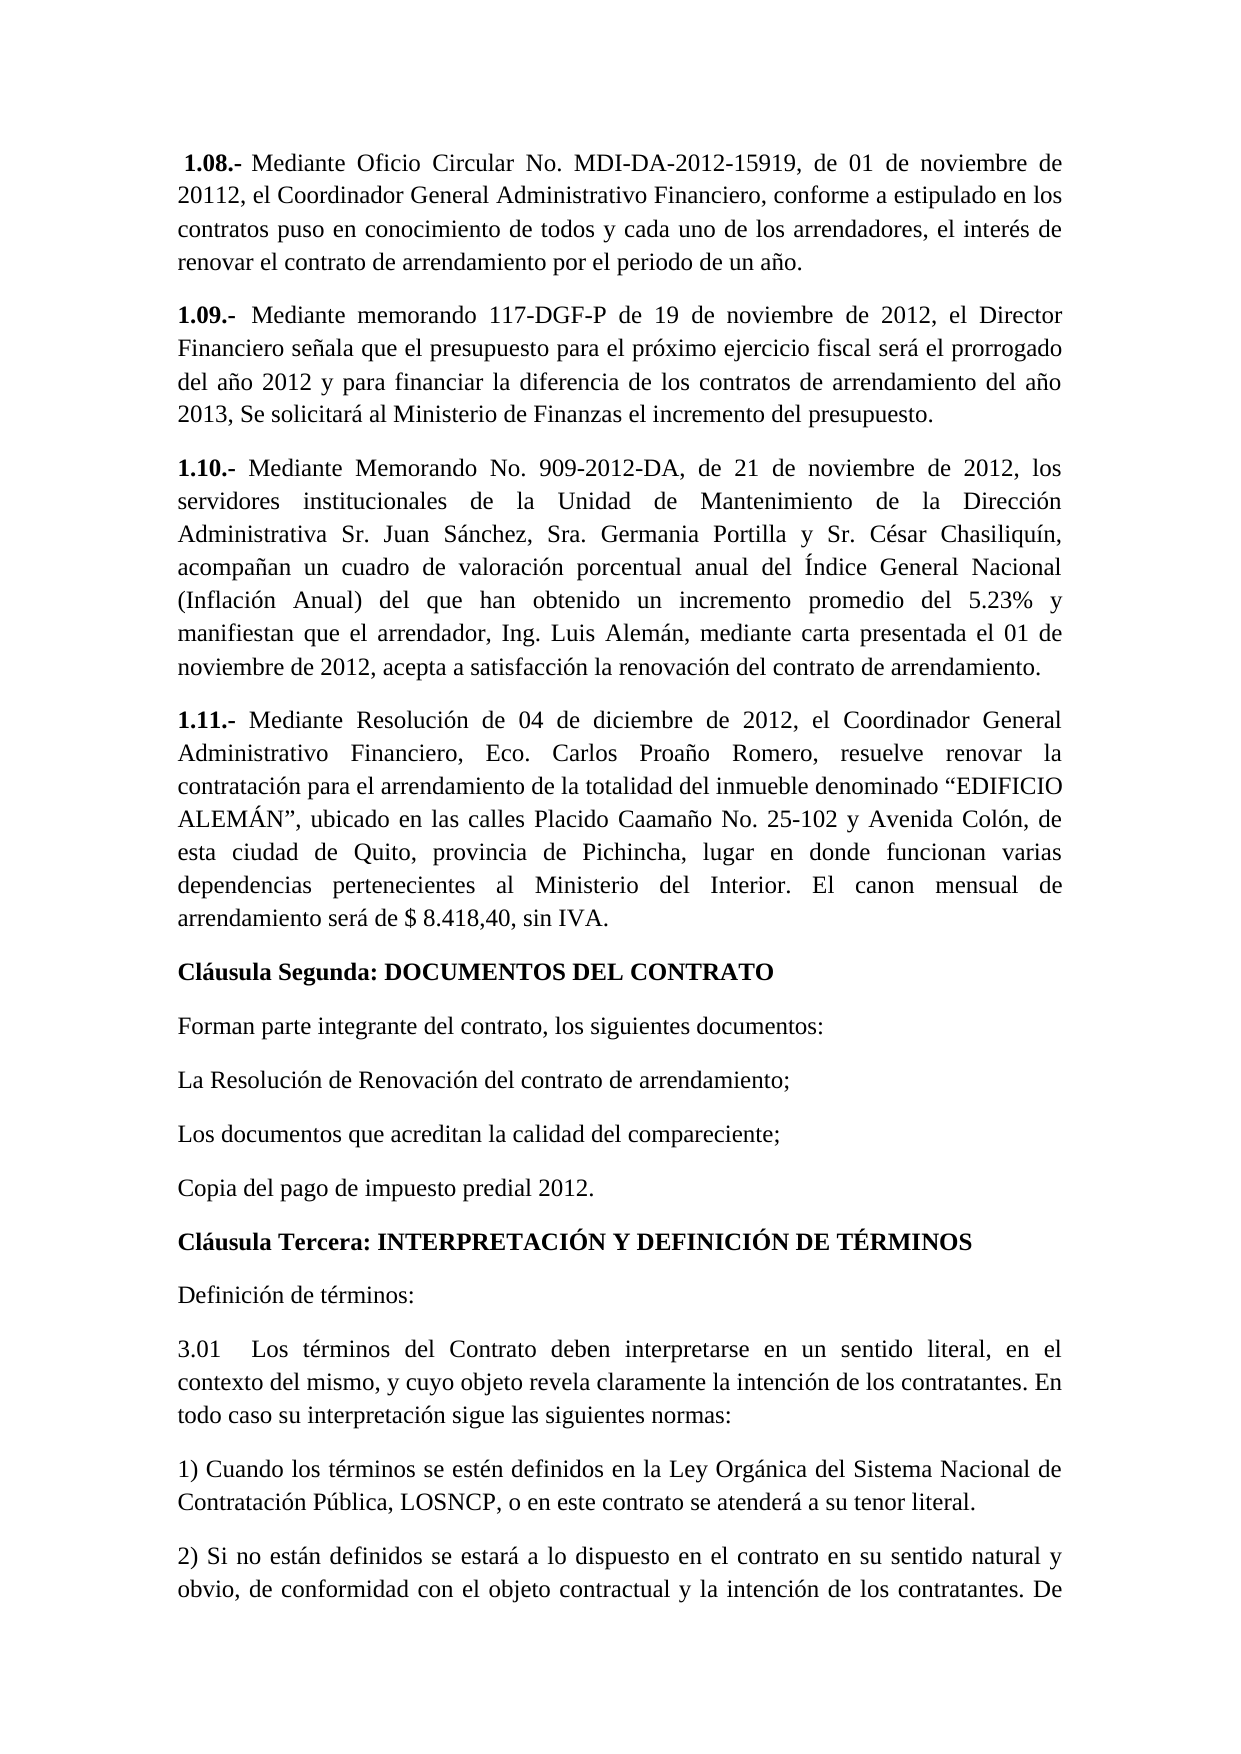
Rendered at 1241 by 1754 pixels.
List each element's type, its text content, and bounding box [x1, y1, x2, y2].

text Copia del pago de impuesto predial 2012. [177, 1173, 1063, 1202]
text La Resolución de Renovación del contrato de arrendamiento; [177, 1065, 1063, 1094]
text 1.09.- Mediante memorando 117-DGF-P de 19 de noviembre de 2012, el Director Financiero señala que el presupuesto para el próximo ejercicio fiscal será el prorrogado del año 2012 y para financiar la diferencia de los contratos de arrendamiento del año 2013, Se solicitará al Ministerio de Finanzas el incremento del presupuesto. [177, 301, 1063, 428]
text Los documentos que acreditan la calidad del compareciente; [177, 1119, 1063, 1148]
text Cláusula Tercera: INTERPRETACIÓN Y DEFINICIÓN DE TÉRMINOS [177, 1227, 1063, 1255]
text 1.10.- Mediante Memorando No. 909-2012-DA, de 21 de noviembre de 2012, los servidores institucionales de la Unidad de Mantenimiento de la Dirección Administrativa Sr. Juan Sánchez, Sra. Germania Portilla y Sr. César Chasiliquín, acompañan un cuadro de valoración porcentual anual del Índice General Nacional (Inflación Anual) del que han obtenido un incremento promedio del 5.23% y manifiestan que el arrendador, Ing. Luis Alemán, mediante carta presentada el 01 de noviembre de 2012, acepta a satisfacción la renovación del contrato de arrendamiento. [177, 453, 1063, 680]
text Definición de términos: [177, 1281, 1063, 1309]
text 1.08.- Mediante Oficio Circular No. MDI-DA-2012-15919, de 01 de noviembre de 20112, el Coordinador General Administrativo Financiero, conforme a estipulado en los contratos puso en conocimiento de todos y cada uno de los arrendadores, el interés de renovar el contrato de arrendamiento por el periodo de un año. [177, 148, 1063, 275]
text 1) Cuando los términos se estén definidos en la Ley Orgánica del Sistema Nacional de Contratación Pública, LOSNCP, o en este contrato se atenderá a su tenor literal. [177, 1454, 1063, 1516]
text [177, 1541, 1063, 1603]
text Cláusula Segunda: DOCUMENTOS DEL CONTRATO [177, 957, 1063, 986]
text Forman parte integrante del contrato, los siguientes documentos: [177, 1011, 1063, 1040]
text 1.11.- Mediante Resolución de 04 de diciembre de 2012, el Coordinador General Administrativo Financiero, Eco. Carlos Proaño Romero, resuelve renovar la contratación para el arrendamiento de la totalidad del inmueble denominado “EDIFICIO ALEMÁN”, ubicado en las calles Placido Caamaño No. 25-102 y Avenida Colón, de esta ciudad de Quito, provincia de Pichincha, lugar en donde funcionan varias dependencias pertenecientes al Ministerio del Interior. El canon mensual de arrendamiento será de $ 8.418,40, sin IVA. [177, 705, 1063, 932]
text 3.01 Los términos del Contrato deben interpretarse en un sentido literal, en el contexto del mismo, y cuyo objeto revela claramente la intención de los contratantes. En todo caso su interpretación sigue las siguientes normas: [177, 1334, 1063, 1429]
